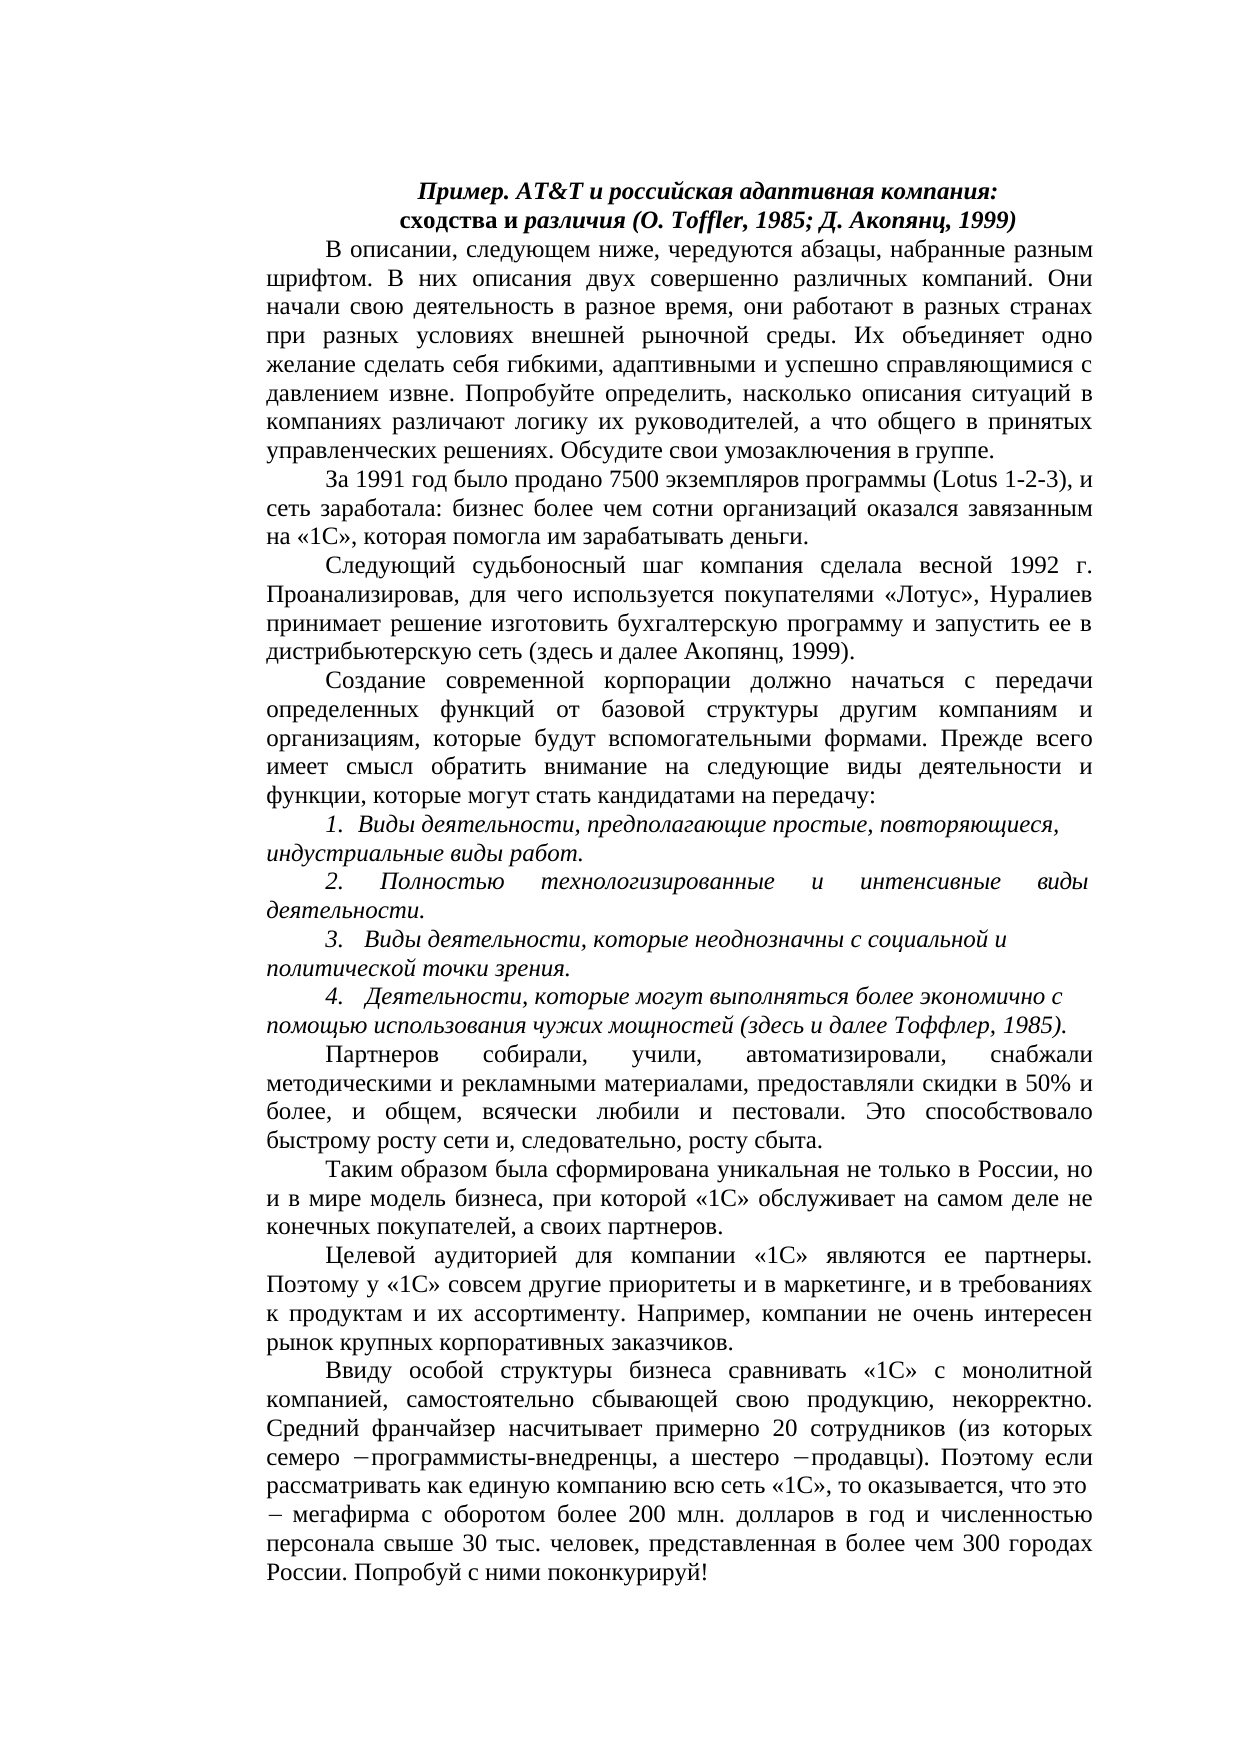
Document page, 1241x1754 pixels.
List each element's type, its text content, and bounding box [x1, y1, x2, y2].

text Партнеров собирали, учили, автоматизировали, снабжали методическими и рекламными материалами, предоставляли скидки в 50% и более, и общем, всячески любили и пестовали. Это способствовало быстрому росту сети и, следовательно, росту сбыта. [266, 1039, 1093, 1154]
text За 1991 год было продано 7500 экземпляров программы (Lotus 1-2-3), и сеть заработала: бизнес более чем сотни организаций оказался завязанным на «1C», которая помогла им зарабатывать деньги. [266, 464, 1093, 550]
text Таким образом была сформирована уникальная не только в России, но и в мире модель бизнеса, при которой «1C» обслуживает на самом деле не конечных покупателей, а своих партнеров. [266, 1154, 1093, 1240]
list Полностью технологизированные и интенсивные виды деятельности. [266, 866, 1091, 924]
list Виды деятельности, которые неоднозначны с социальной и политической точки зрения. [266, 924, 1091, 981]
list Деятельности, которые могут выполняться более экономично с помощью использования чужих мощностей (здесь и далее Тоффлер, 1985). [266, 981, 1091, 1039]
text сходства и различия (О. Toffler, 1985; Д. Акопянц, 1999) [176, 205, 1240, 234]
list мегафирма с оборотом более 200 млн. долларов в год и численностью персонала свыше 30 тыс. человек, представленная в более чем 300 городах России. Попробуй с ними поконкурируй! [266, 1499, 1093, 1585]
text Ввиду особой структуры бизнеса сравнивать «1C» с монолитной компанией, самостоятельно сбывающей свою продукцию, некорректно. Средний франчайзер насчитывает примерно 20 сотрудников (из которых семеро программисты-внедренцы, а шестеро продавцы). Поэтому если рассматривать как единую компанию всю сеть «1C», то оказывается, что это [266, 1355, 1093, 1499]
text Целевой аудиторией для компании «1C» являются ее партнеры. Поэтому у «1C» совсем другие приоритеты и в маркетинге, и в требованиях к продуктам и их ассортименту. Например, компании не очень интересен рынок крупных корпоративных заказчиков. [266, 1240, 1093, 1355]
list Виды деятельности, предполагающие простые, повторяющиеся, индустриальные виды работ. [266, 809, 1091, 866]
text В описании, следующем ниже, чередуются абзацы, набранные разным шрифтом. В них описания двух совершенно различных компаний. Они начали свою деятельность в разное время, они работают в разных странаx при разных условиях внешней рыночной среды. Их объединяет одно желание сделать себя гибкими, адаптивными и успешно справляющимися с давлением извне. Попробуйте определить, насколько описания ситуаций в компаниях различают логику их руководителей, а что общего в принятых управленческих решениях. Обсудите свои умозаключения в группе. [266, 234, 1094, 464]
text Пример. AT&T и российская адаптивная компания: [176, 176, 1240, 205]
text Создание современной корпорации должно начаться с передачи определенных функций от базовой структуры другим компаниям и организациям, которые будут вспомогательными формами. Прежде всего имеет смысл обратить внимание на следующие виды деятельности и функции, которые могут стать кандидатами на передачу: [266, 665, 1094, 809]
text Следующий судьбоносный шаг компания сделала весной 1992 г. Проанализировав, для чего используется покупателями «Лотус», Нуралиев принимает решение изготовить бухгалтерскую программу и запустить ее в дистрибьютерскую сеть (здесь и далее Акопянц, 1999). [266, 550, 1093, 665]
